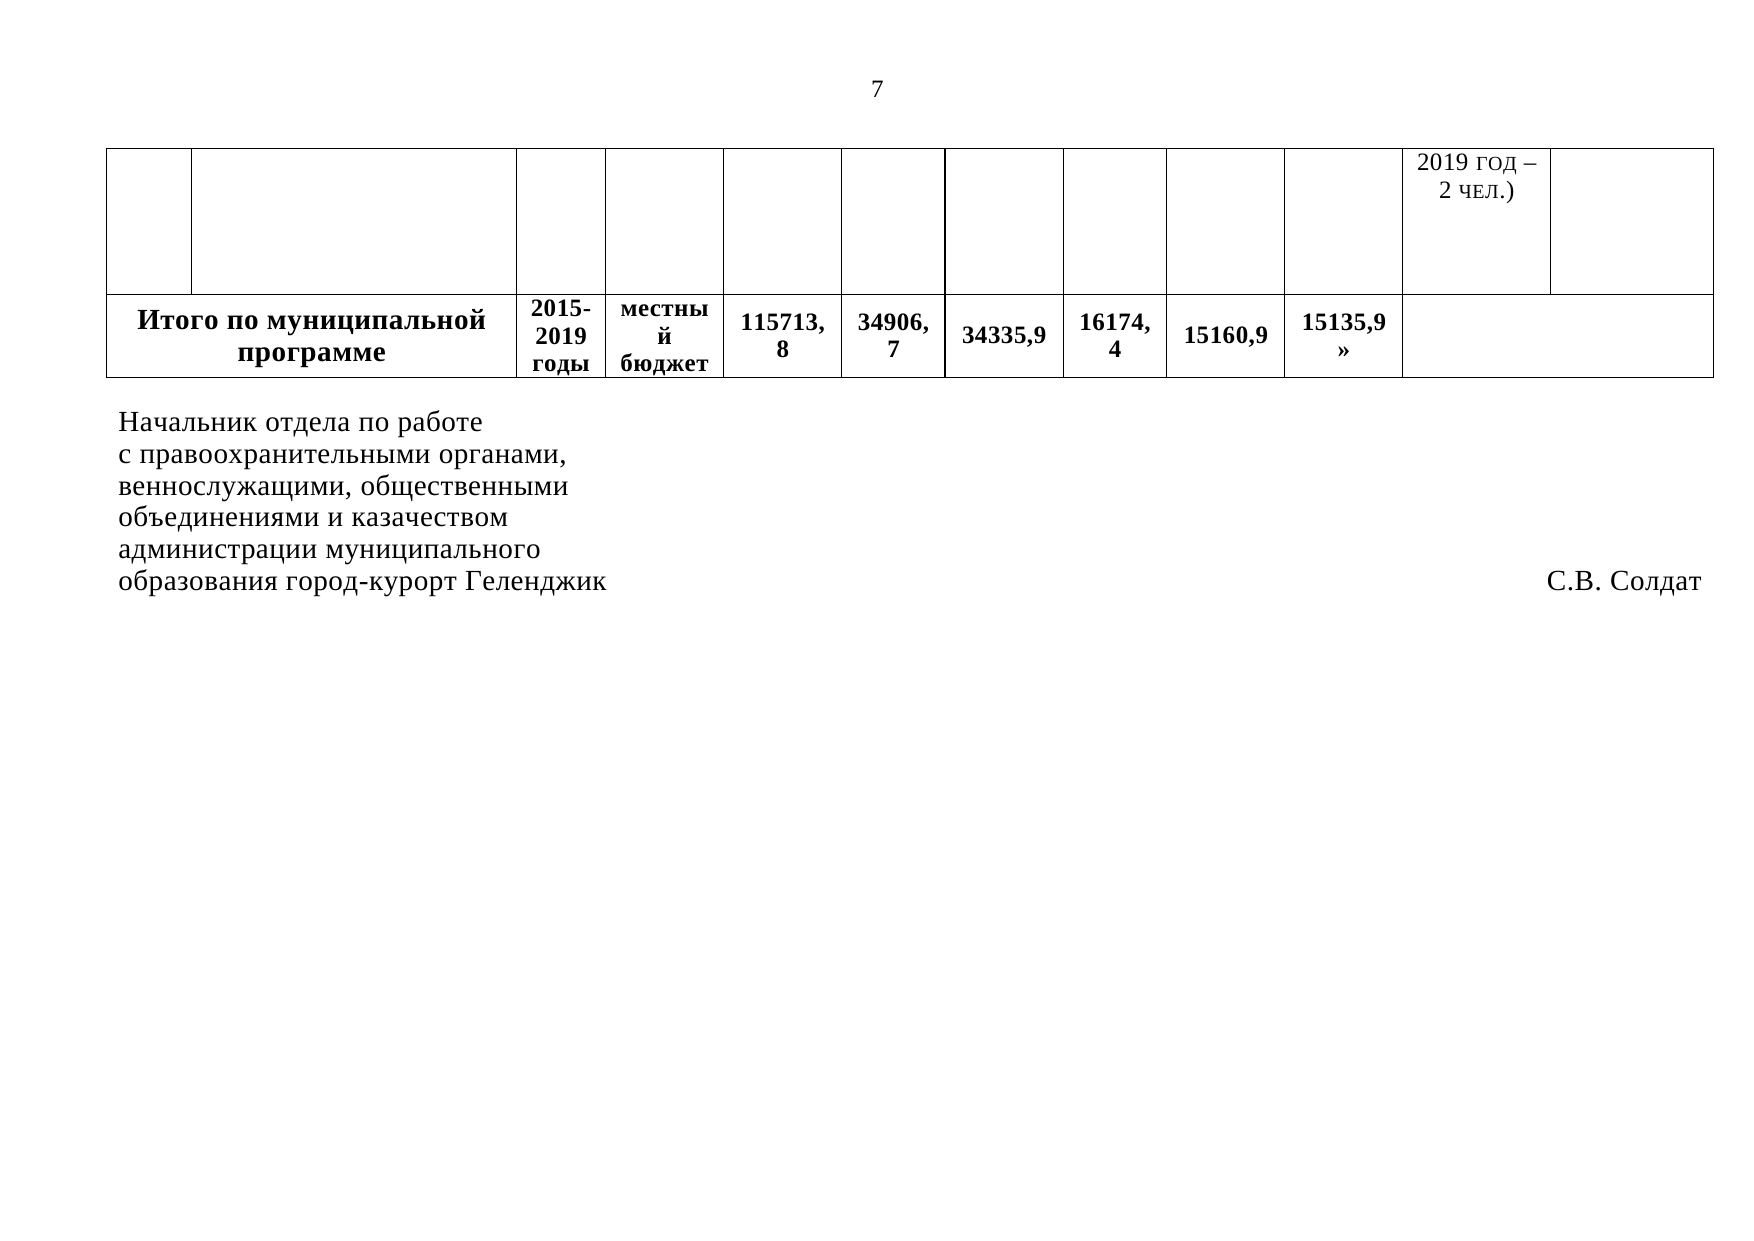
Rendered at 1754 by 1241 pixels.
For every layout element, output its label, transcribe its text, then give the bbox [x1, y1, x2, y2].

table_cell [946, 149, 1063, 294]
table_cell 2015-2019 годы [517, 295, 605, 377]
text Начальник отдела по работе [118, 406, 1636, 438]
text веннослужащими, общественными [118, 469, 1636, 501]
text с правоохранительными органами, [118, 438, 1636, 469]
text образования город-курорт Геленджик С.В. Солдат [118, 565, 1713, 597]
table_cell 34906,7 [842, 295, 944, 377]
table_cell [606, 149, 723, 294]
table_cell [1551, 149, 1713, 294]
table_cell 34335,9 [946, 295, 1063, 377]
table_cell [517, 149, 605, 294]
table_cell 16174,4 [1064, 295, 1166, 377]
table_cell [1403, 295, 1713, 377]
table_cell [1167, 149, 1284, 294]
table_cell [1064, 149, 1166, 294]
table_cell [1285, 149, 1402, 294]
table_cell [724, 149, 841, 294]
table_cell местный бюджет [606, 295, 723, 377]
table_cell 2019 год – 2 чел.) [1403, 149, 1550, 294]
table_cell [192, 149, 516, 294]
table_cell Итого по муниципальной программе [107, 295, 516, 377]
table_cell [107, 149, 191, 294]
table_cell 15160,9 [1167, 295, 1284, 377]
text объединениями и казачеством [118, 501, 1636, 533]
table_cell 115713,8 [724, 295, 841, 377]
table_cell [842, 149, 944, 294]
table_cell 15135,9» [1285, 295, 1402, 377]
text администрации муниципального [118, 533, 1636, 565]
